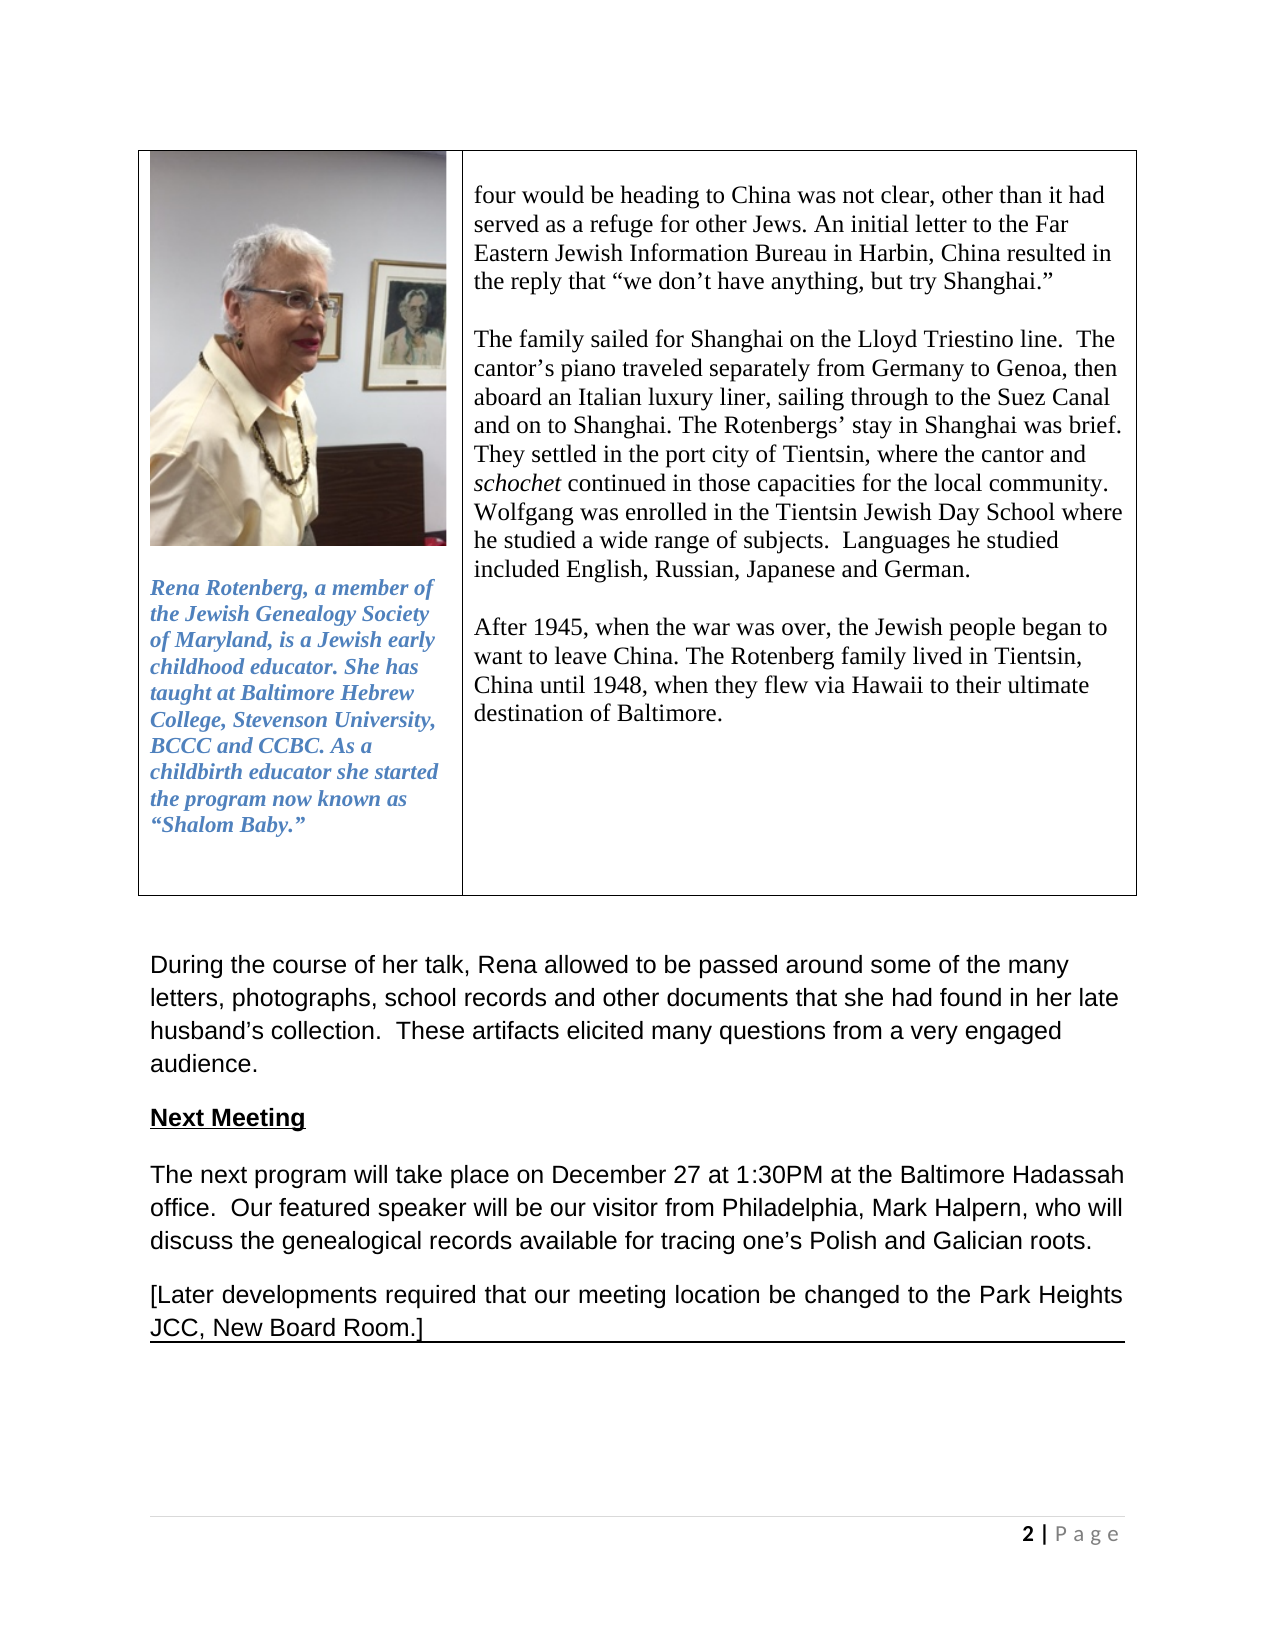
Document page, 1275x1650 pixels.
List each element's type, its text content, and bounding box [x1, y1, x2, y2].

text [Later developments required that our meeting location be changed to the Park Heights JCC, New Board Room.] [150, 1280, 1125, 1341]
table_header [463, 151, 1136, 895]
text Next Meeting [150, 1103, 1125, 1131]
picture [150, 151, 447, 546]
text During the course of her talk, Rena allowed to be passed around some of the many letters, photographs, school records and other documents that she had found in her late husband’s collection. These artifacts elicited many questions from a very engaged audience. [150, 950, 1125, 1078]
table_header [139, 151, 462, 895]
text The next program will take place on December 27 at 1:30PM at the Baltimore Hadassah office. Our featured speaker will be our visitor from Philadelphia, Mark Halpern, who will discuss the genealogical records available for tracing one’s Polish and Galician roots. [150, 1160, 1125, 1255]
